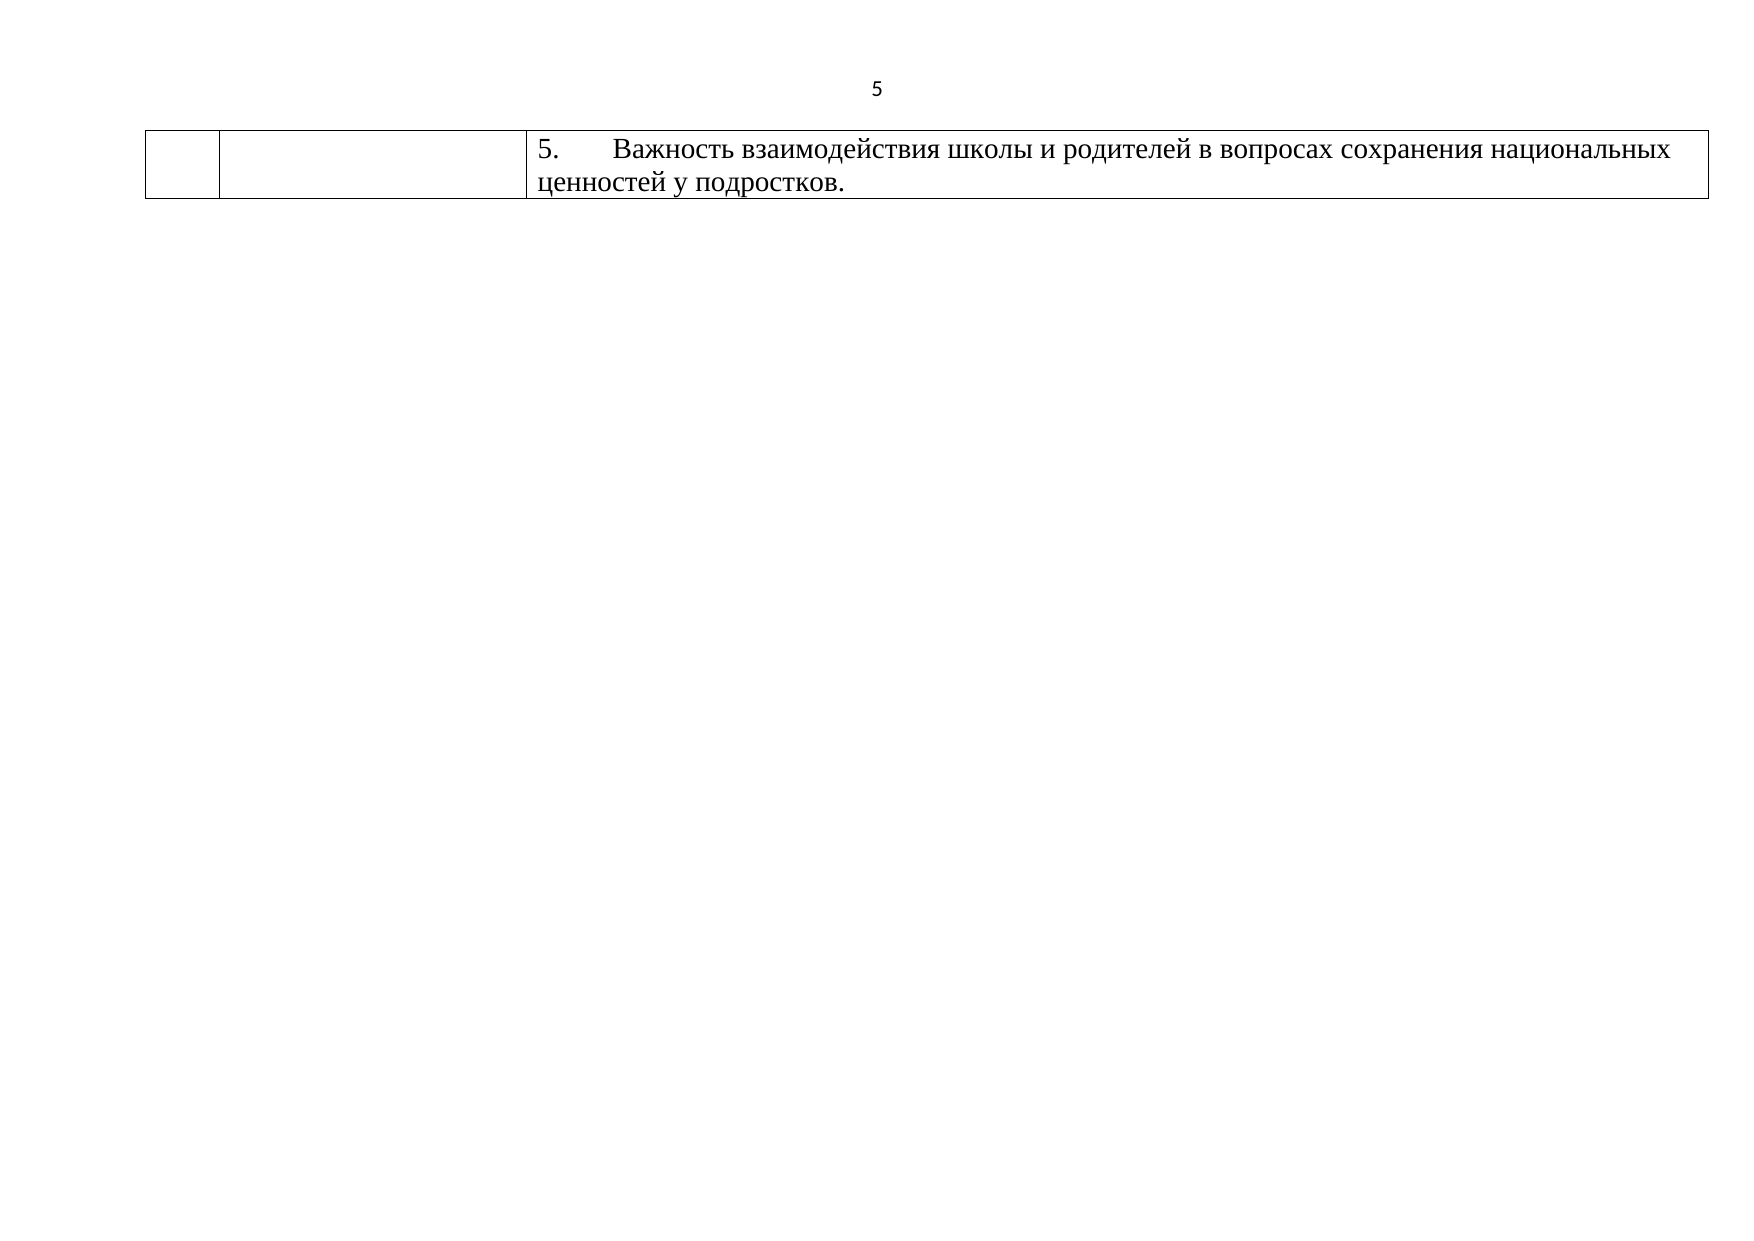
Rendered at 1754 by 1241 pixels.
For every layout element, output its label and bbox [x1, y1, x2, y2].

table_cell [220, 131, 526, 198]
table_cell [527, 131, 1708, 198]
table_cell [146, 131, 219, 198]
